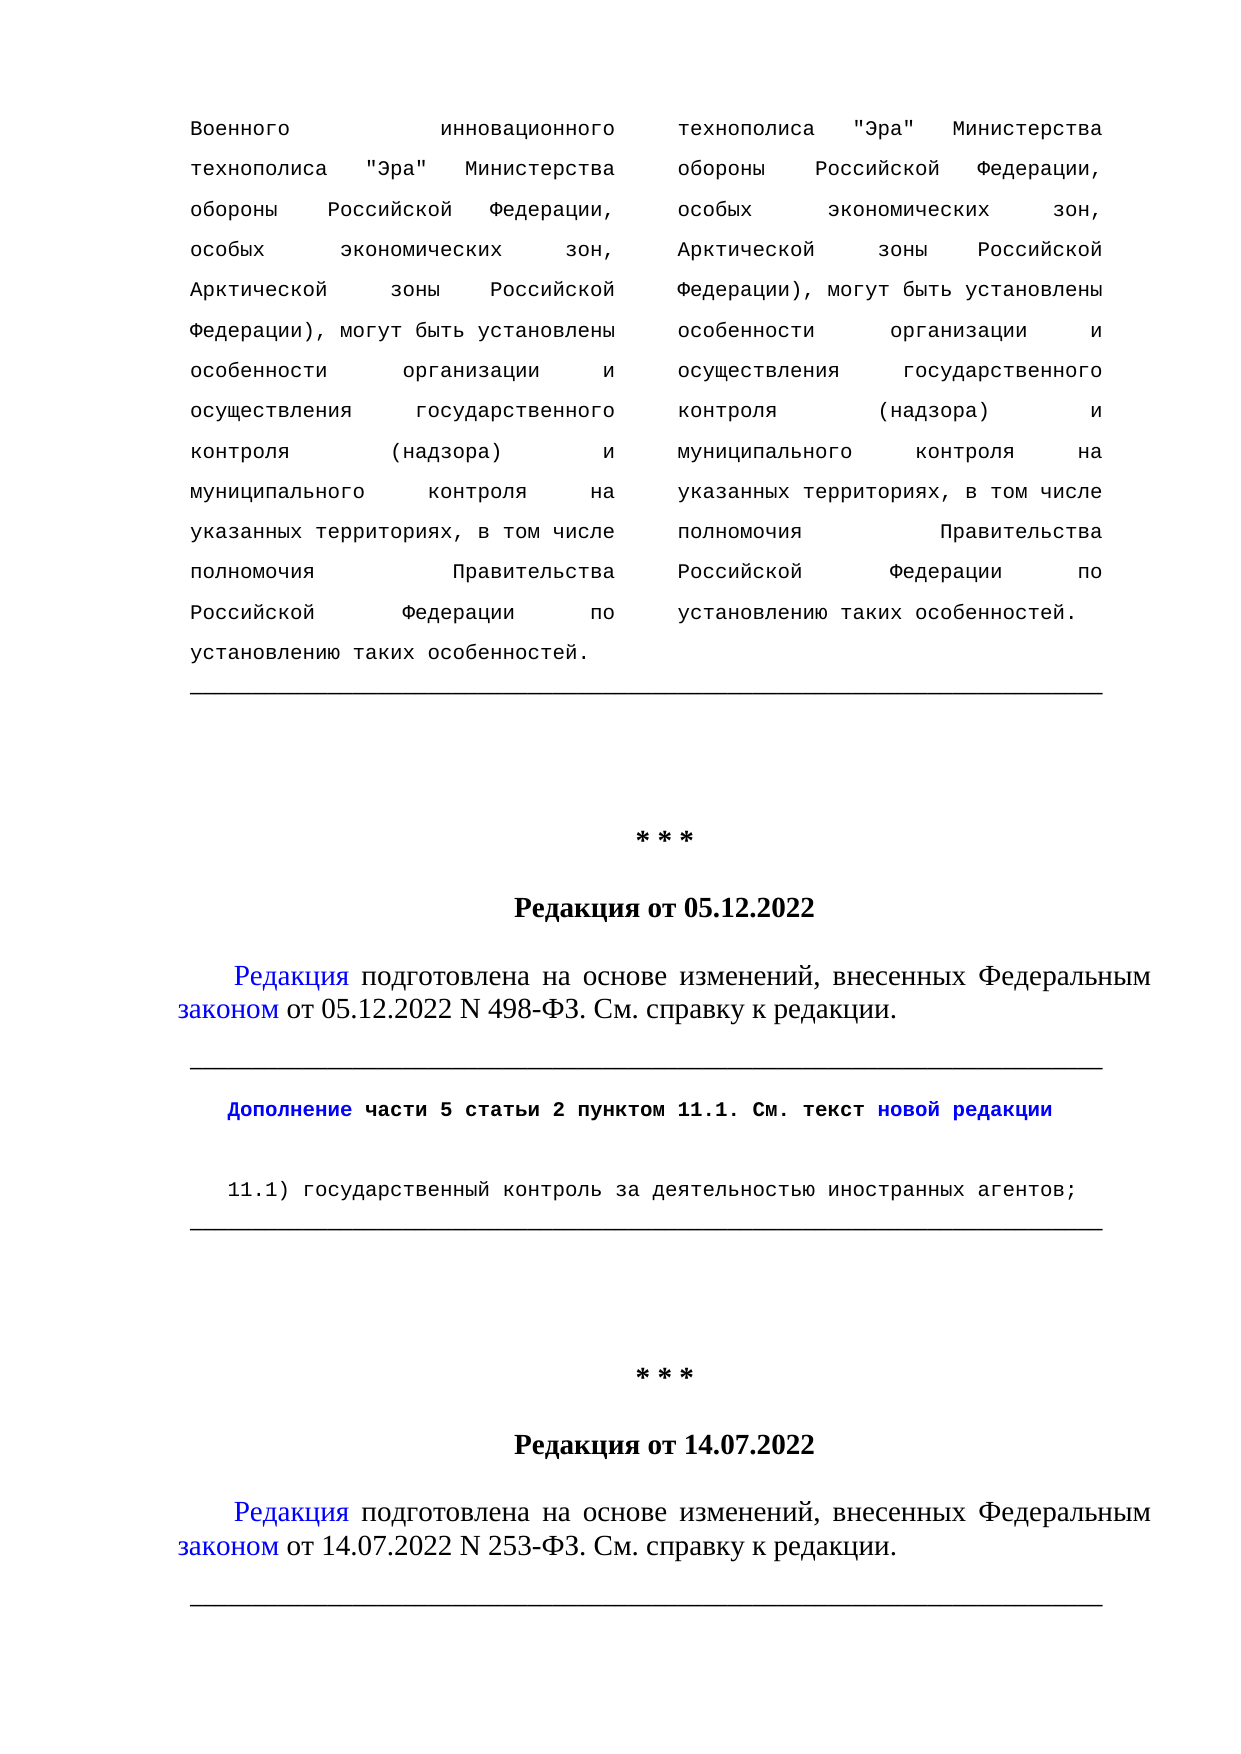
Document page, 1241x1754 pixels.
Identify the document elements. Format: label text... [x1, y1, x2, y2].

text Редакция подготовлена на основе изменений, внесенных Федеральным законом от 05.12.2022 N 498-ФЗ. См. справку к редакции. [177, 958, 1152, 1025]
text ───────────────────────────────────────────────────────────────────────── [177, 1058, 1152, 1082]
text ───────────────────────────────────────────────────────────────────────── [177, 1595, 1152, 1619]
text Дополнение части 5 статьи 2 пунктом 11.1. См. текст новой редакции [177, 1098, 1152, 1122]
text муниципального контроля на указанных территориях, в том числе [177, 481, 1152, 504]
text Редакция от 14.07.2022 [177, 1427, 1152, 1461]
text обороны Российской Федерации, особых экономических зон, [177, 199, 1152, 222]
text 11.1) государственный контроль за деятельностью иностранных агентов; [177, 1179, 1152, 1203]
text Российской Федерации по установлению таких особенностей. [177, 602, 1152, 626]
text особых экономических зон, Арктической зоны Российской [177, 239, 1152, 263]
text технополиса "Эра" Министерства обороны Российской Федерации, [177, 158, 1152, 182]
text Редакция подготовлена на основе изменений, внесенных Федеральным законом от 14.07.2022 N 253-ФЗ. См. справку к редакции. [177, 1494, 1152, 1562]
text Военного инновационного технополиса "Эра" Министерства [177, 118, 1152, 142]
text * * * [177, 1360, 1152, 1394]
text ───────────────────────────────────────────────────────────────────────── [177, 682, 1152, 706]
text особенности организации и осуществления государственного [177, 360, 1152, 384]
text осуществления государственного контроля (надзора) и [177, 400, 1152, 424]
text указанных территориях, в том числе полномочия Правительства [177, 521, 1152, 545]
text * * * [177, 823, 1152, 857]
text установлению таких особенностей. [177, 642, 1152, 666]
text Федерации), могут быть установлены особенности организации и [177, 320, 1152, 343]
text контроля (надзора) и муниципального контроля на [177, 441, 1152, 464]
text ───────────────────────────────────────────────────────────────────────── [177, 1219, 1152, 1243]
text Арктической зоны Российской Федерации), могут быть установлены [177, 279, 1152, 303]
text полномочия Правительства Российской Федерации по [177, 562, 1152, 585]
text Редакция от 05.12.2022 [177, 891, 1152, 924]
